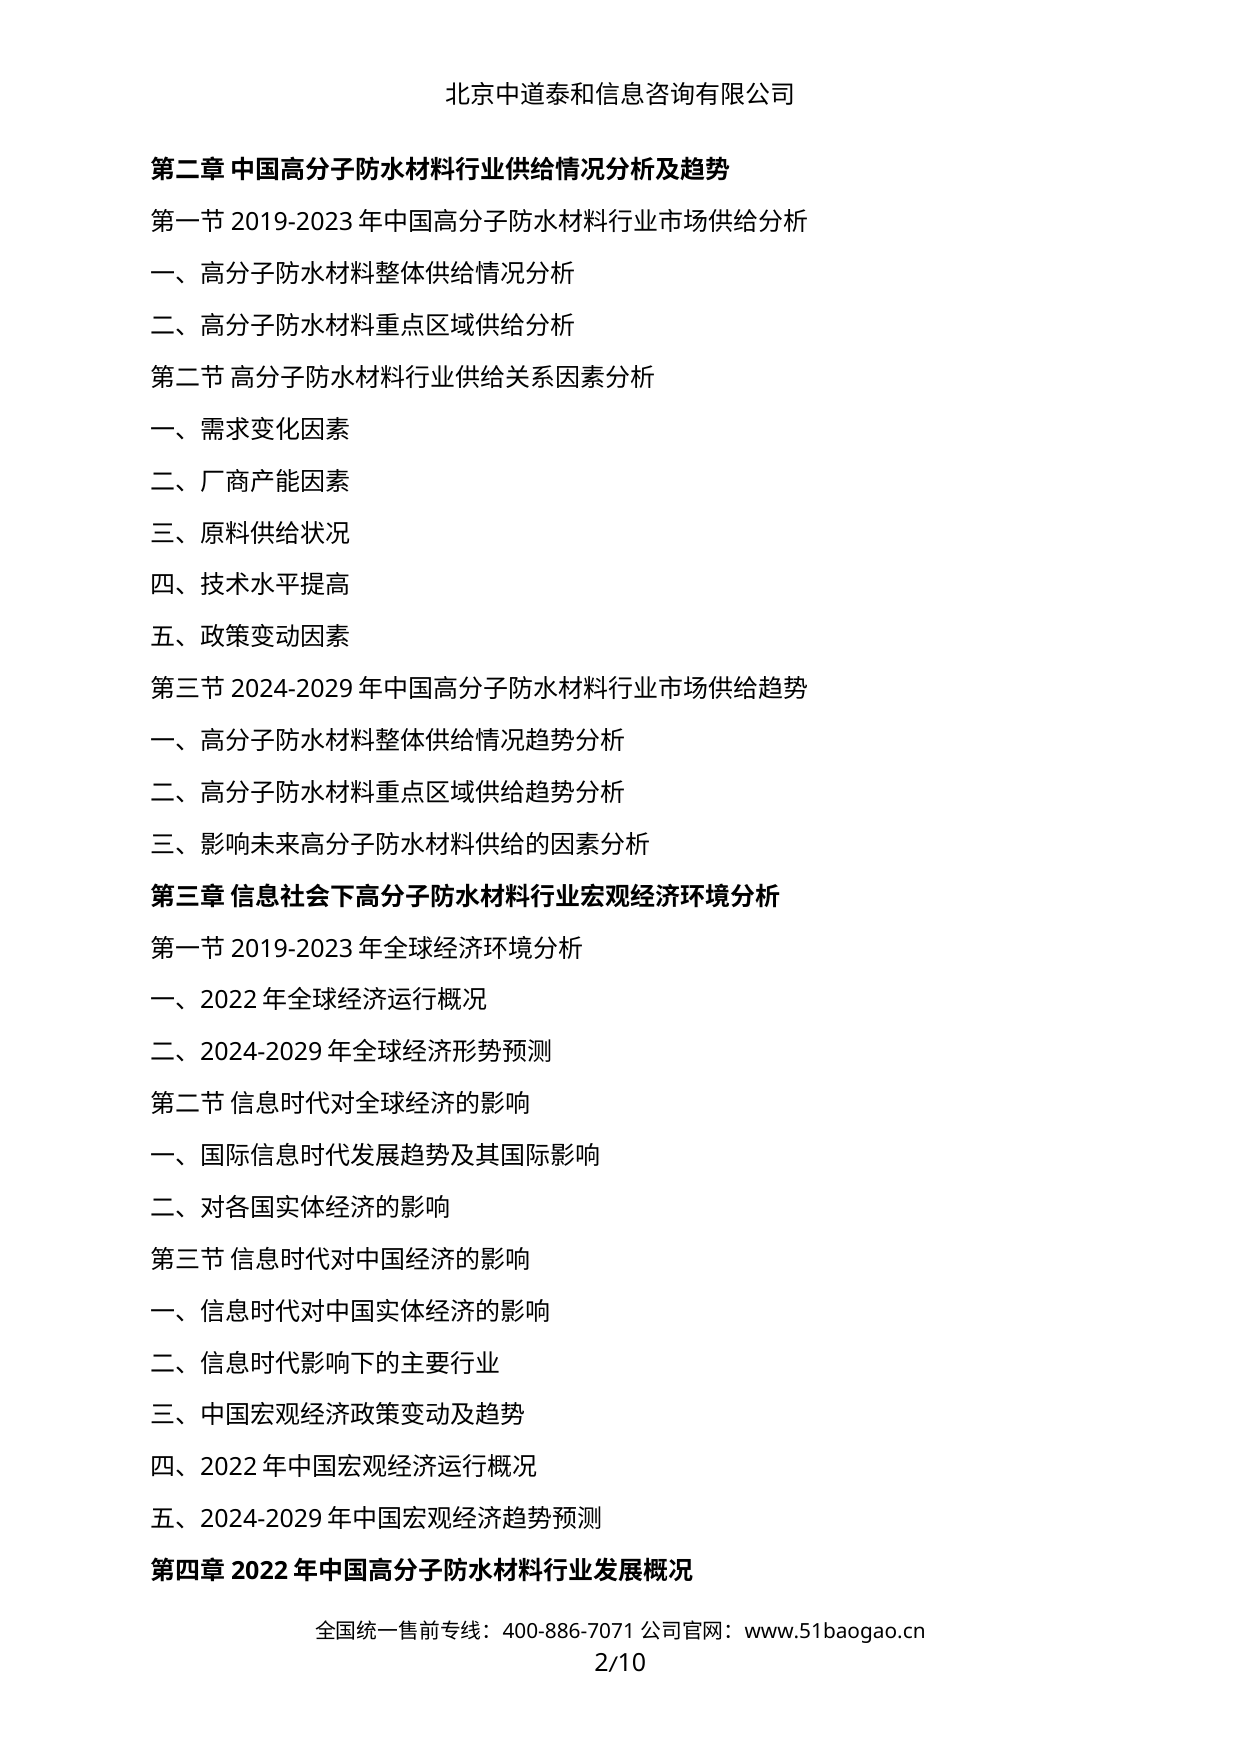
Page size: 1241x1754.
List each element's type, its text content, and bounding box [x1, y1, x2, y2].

text 四、技术水平提高 [150, 565, 1090, 601]
text 第二章 中国高分子防水材料行业供给情况分析及趋势 [150, 150, 1090, 186]
text 二、信息时代影响下的主要行业 [150, 1343, 1090, 1379]
text 一、需求变化因素 [150, 409, 1090, 446]
text 第一节 2019-2023年中国高分子防水材料行业市场供给分析 [150, 202, 1090, 238]
text 一、高分子防水材料整体供给情况趋势分析 [150, 721, 1090, 757]
text 二、高分子防水材料重点区域供给趋势分析 [150, 772, 1090, 809]
text 一、国际信息时代发展趋势及其国际影响 [150, 1136, 1090, 1172]
text 第二节 信息时代对全球经济的影响 [150, 1084, 1090, 1120]
text 一、高分子防水材料整体供给情况分析 [150, 254, 1090, 290]
text 第三章 信息社会下高分子防水材料行业宏观经济环境分析 [150, 876, 1090, 912]
text 五、2024-2029年中国宏观经济趋势预测 [150, 1499, 1090, 1535]
text 第三节 2024-2029年中国高分子防水材料行业市场供给趋势 [150, 669, 1090, 705]
text 二、厂商产能因素 [150, 461, 1090, 497]
text 二、2024-2029年全球经济形势预测 [150, 1032, 1090, 1068]
text 五、政策变动因素 [150, 617, 1090, 653]
text 二、高分子防水材料重点区域供给分析 [150, 306, 1090, 342]
text 第一节 2019-2023年全球经济环境分析 [150, 928, 1090, 964]
text 一、信息时代对中国实体经济的影响 [150, 1291, 1090, 1327]
text 三、影响未来高分子防水材料供给的因素分析 [150, 824, 1090, 861]
text 第三节 信息时代对中国经济的影响 [150, 1239, 1090, 1276]
text 第二节 高分子防水材料行业供给关系因素分析 [150, 357, 1090, 394]
text 一、2022年全球经济运行概况 [150, 980, 1090, 1016]
text 四、2022年中国宏观经济运行概况 [150, 1447, 1090, 1483]
text 三、原料供给状况 [150, 513, 1090, 549]
text 三、中国宏观经济政策变动及趋势 [150, 1395, 1090, 1431]
text 二、对各国实体经济的影响 [150, 1187, 1090, 1224]
text 第四章 2022年中国高分子防水材料行业发展概况 [150, 1551, 1090, 1587]
